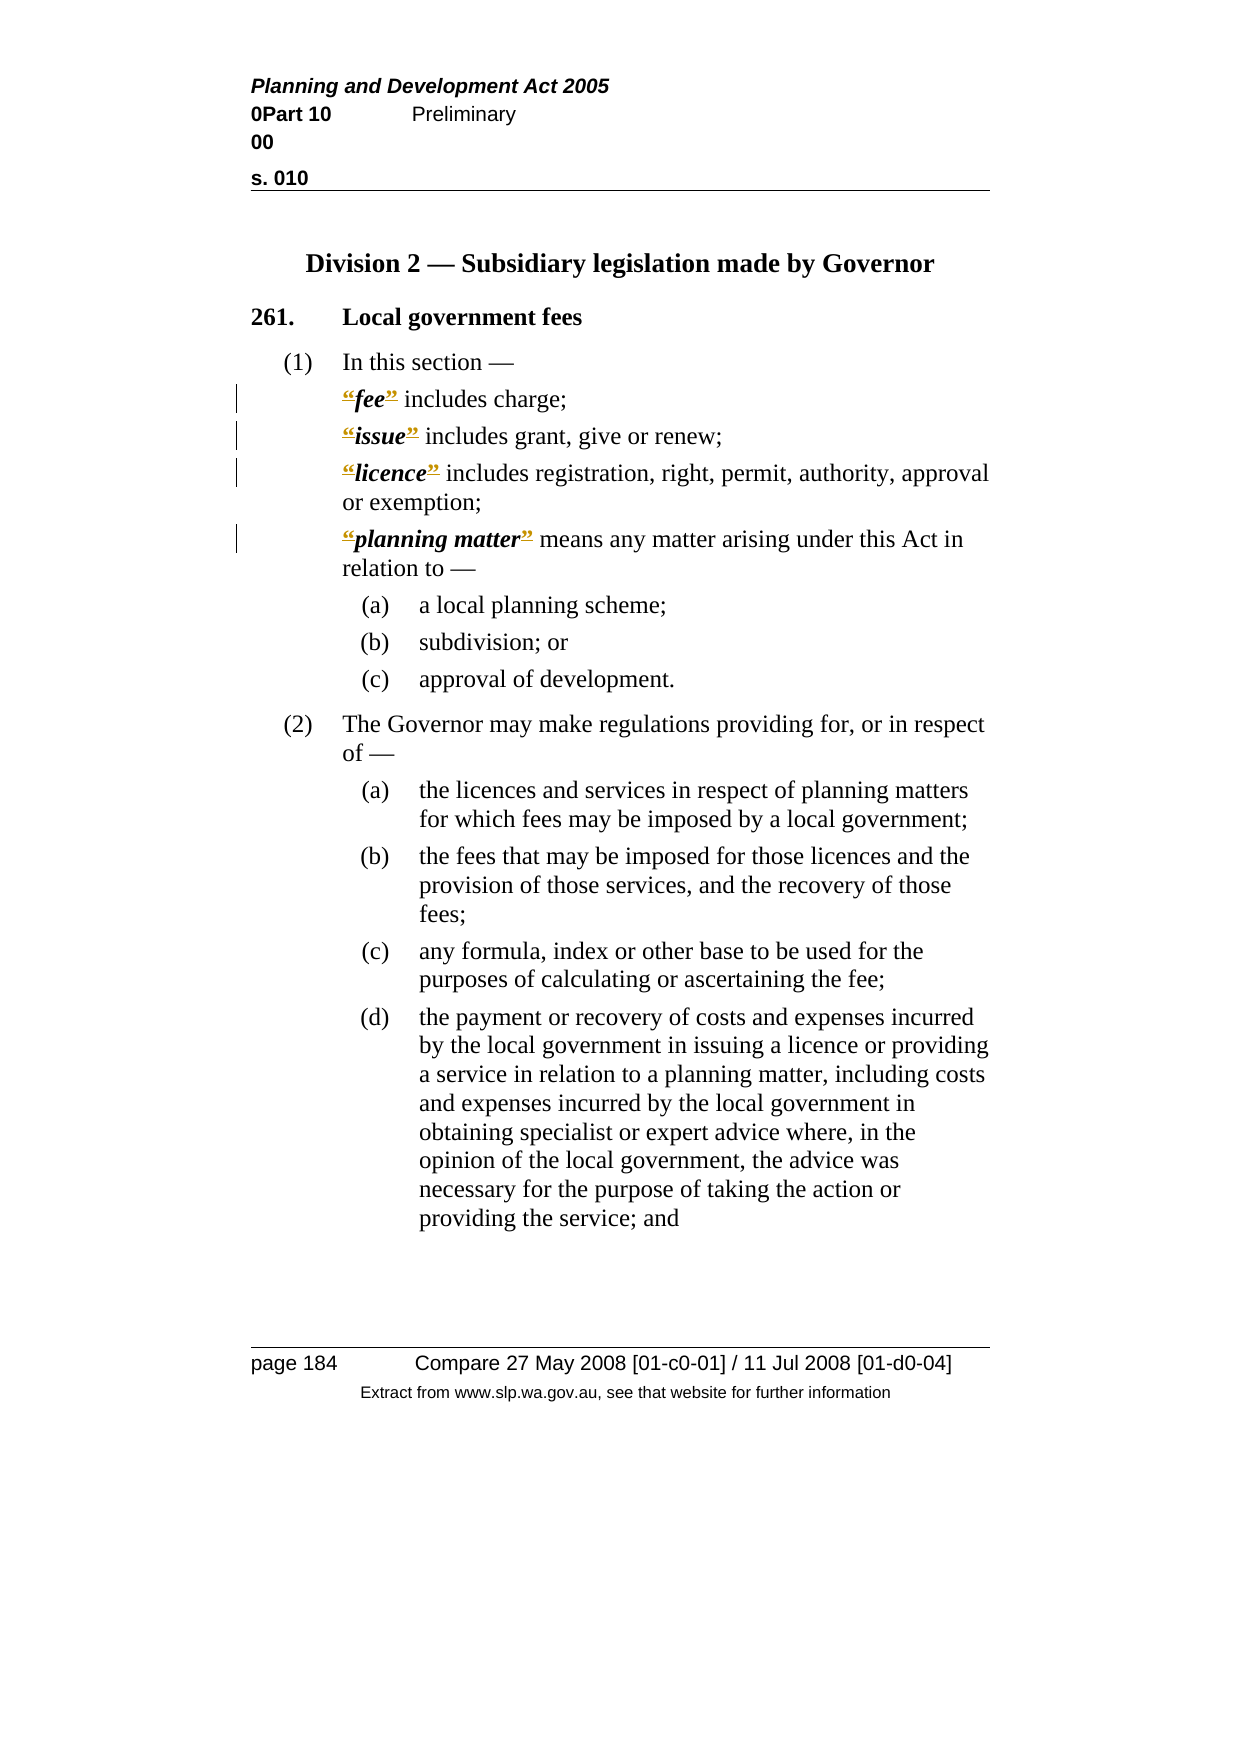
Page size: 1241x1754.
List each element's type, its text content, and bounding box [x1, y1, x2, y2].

text (c) any formula, index or other base to be used for the purposes of calculating or ascertaining the fee; [251, 936, 990, 993]
text fee includes charge; [251, 384, 990, 413]
subtitle Division 2 — Subsidiary legislation made by Governor [251, 247, 990, 279]
subtitle 261. Local government fees [251, 302, 990, 330]
text (c) approval of development. [251, 664, 990, 693]
text (a) the licences and services in respect of planning matters for which fees may be imposed by a local government; [251, 775, 990, 833]
text (b) subdivision; or [251, 627, 990, 656]
text (b) the fees that may be imposed for those licences and the provision of those services, and the recovery of those fees; [251, 841, 990, 927]
text (1) In this section — [251, 347, 990, 376]
text issue includes grant, give or renew; [251, 421, 990, 450]
text (a) a local planning scheme; [251, 590, 990, 619]
text (2) The Governor may make regulations providing for, or in respect of — [251, 709, 990, 767]
text licence includes registration, right, permit, authority, approval or exemption; [251, 458, 990, 516]
text planning matter means any matter arising under this Act in relation to — [251, 524, 990, 582]
text (d) the payment or recovery of costs and expenses incurred by the local government in issuing a licence or providing a service in relation to a planning matter, including costs and expenses incurred by the local government in obtaining specialist or expert advice where, in the opinion of the local government, the advice was necessary for the purpose of taking the action or providing the service; and [251, 1002, 990, 1232]
